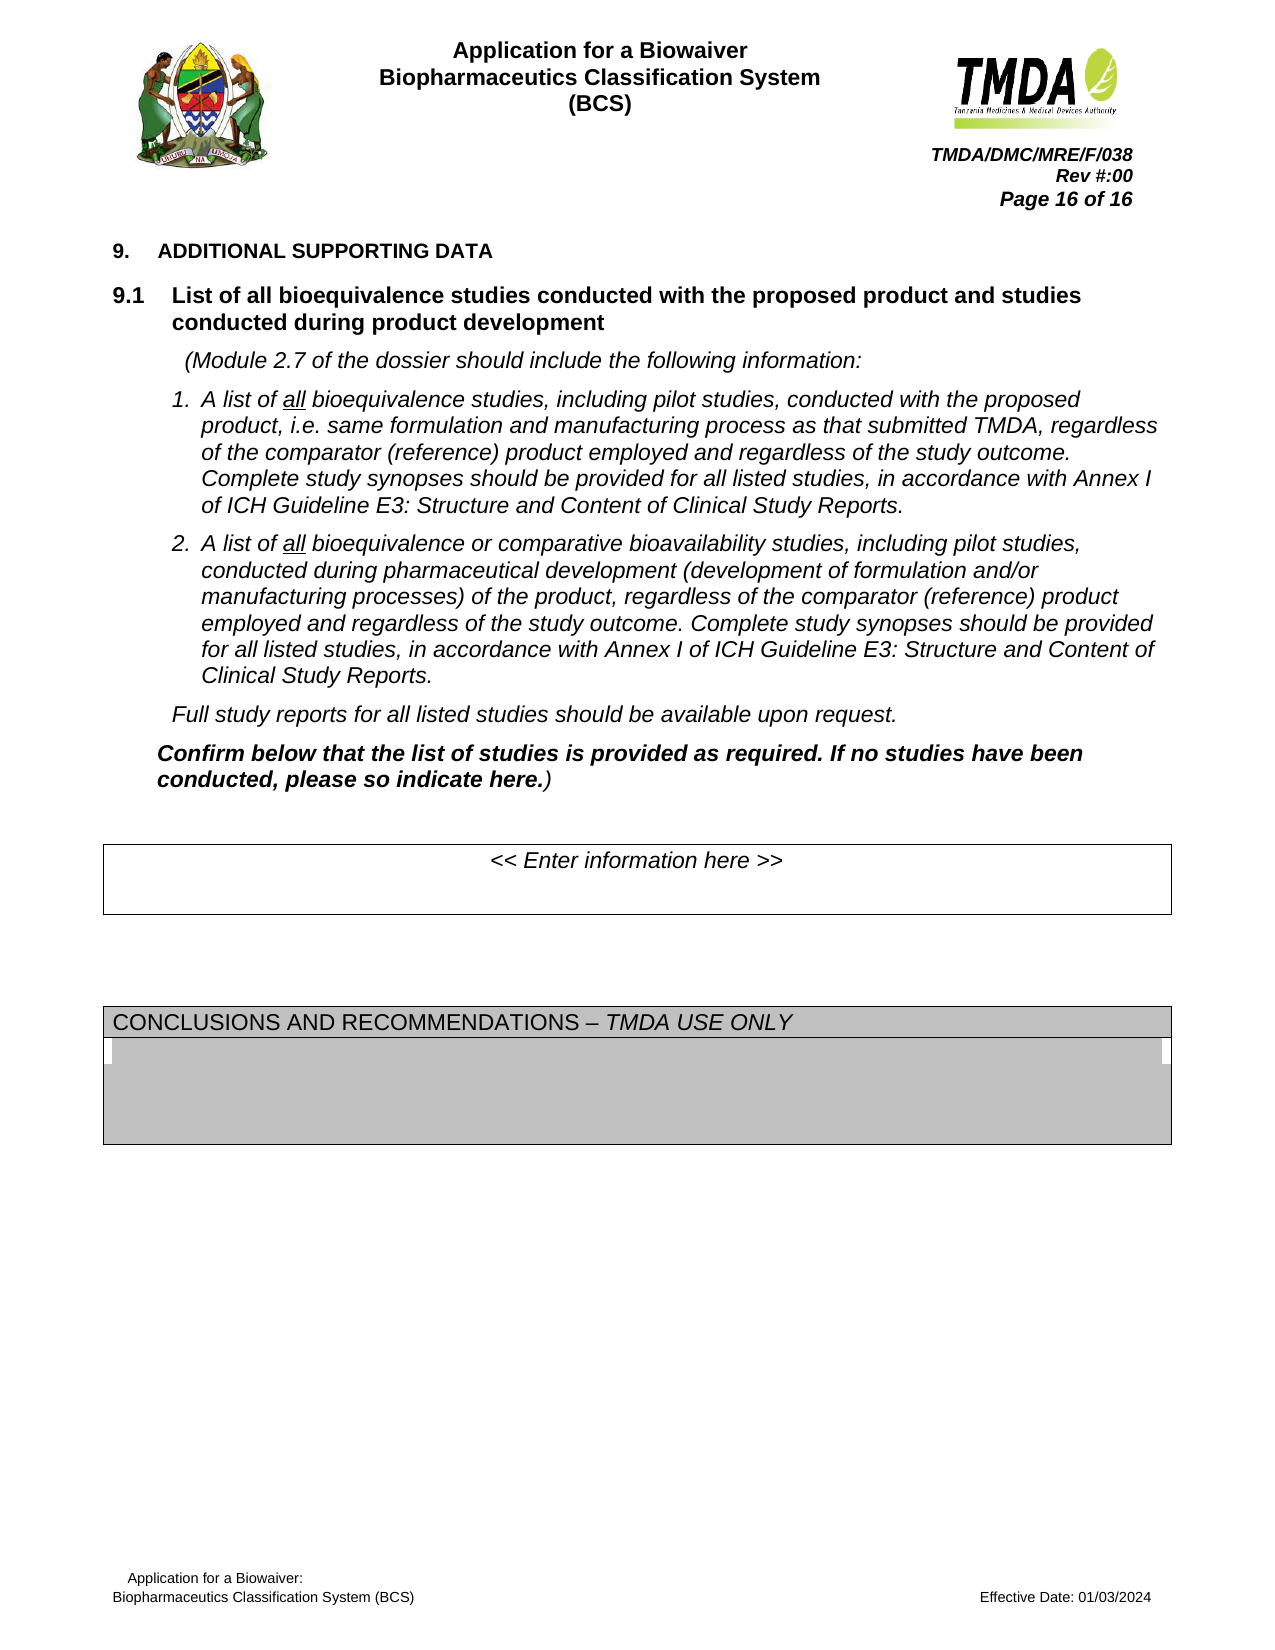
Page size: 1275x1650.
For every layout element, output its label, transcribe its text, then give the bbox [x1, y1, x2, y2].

picture [123, 37, 280, 176]
text Confirm below that the list of studies is provided as required. If no studies have been conducted, please so indicate here.) [157, 740, 1162, 793]
list A list of all bioequivalence or comparative bioavailability studies, including pilot studies, conducted during pharmaceutical development (development of formulation and/or manufacturing processes) of the product, regardless of the comparator (reference) product employed and regardless of the study outcome. Complete study synopses should be provided for all listed studies, in accordance with Annex I of ICH Guideline E3: Structure and Content of Clinical Study Reports. [172, 530, 1162, 688]
subtitle ADDITIONAL SUPPORTING DATA [112, 239, 1162, 263]
picture [939, 37, 1135, 144]
text CONCLUSIONS AND RECOMMENDATIONS – TMDA USE ONLY [104, 1007, 1171, 1037]
list A list of all bioequivalence studies, including pilot studies, conducted with the proposed product, i.e. same formulation and manufacturing process as that submitted TMDA, regardless of the comparator (reference) product employed and regardless of the study outcome. Complete study synopses should be provided for all listed studies, in accordance with Annex I of ICH Guideline E3: Structure and Content of Clinical Study Reports. [172, 386, 1162, 518]
text (Module 2.7 of the dossier should include the following information: [172, 347, 1162, 374]
text << Enter information here >> [104, 845, 1171, 873]
subtitle 9.1 List of all bioequivalence studies conducted with the proposed product and studies conducted during product development [112, 282, 1162, 335]
text Full study reports for all listed studies should be available upon request. [172, 701, 1162, 727]
